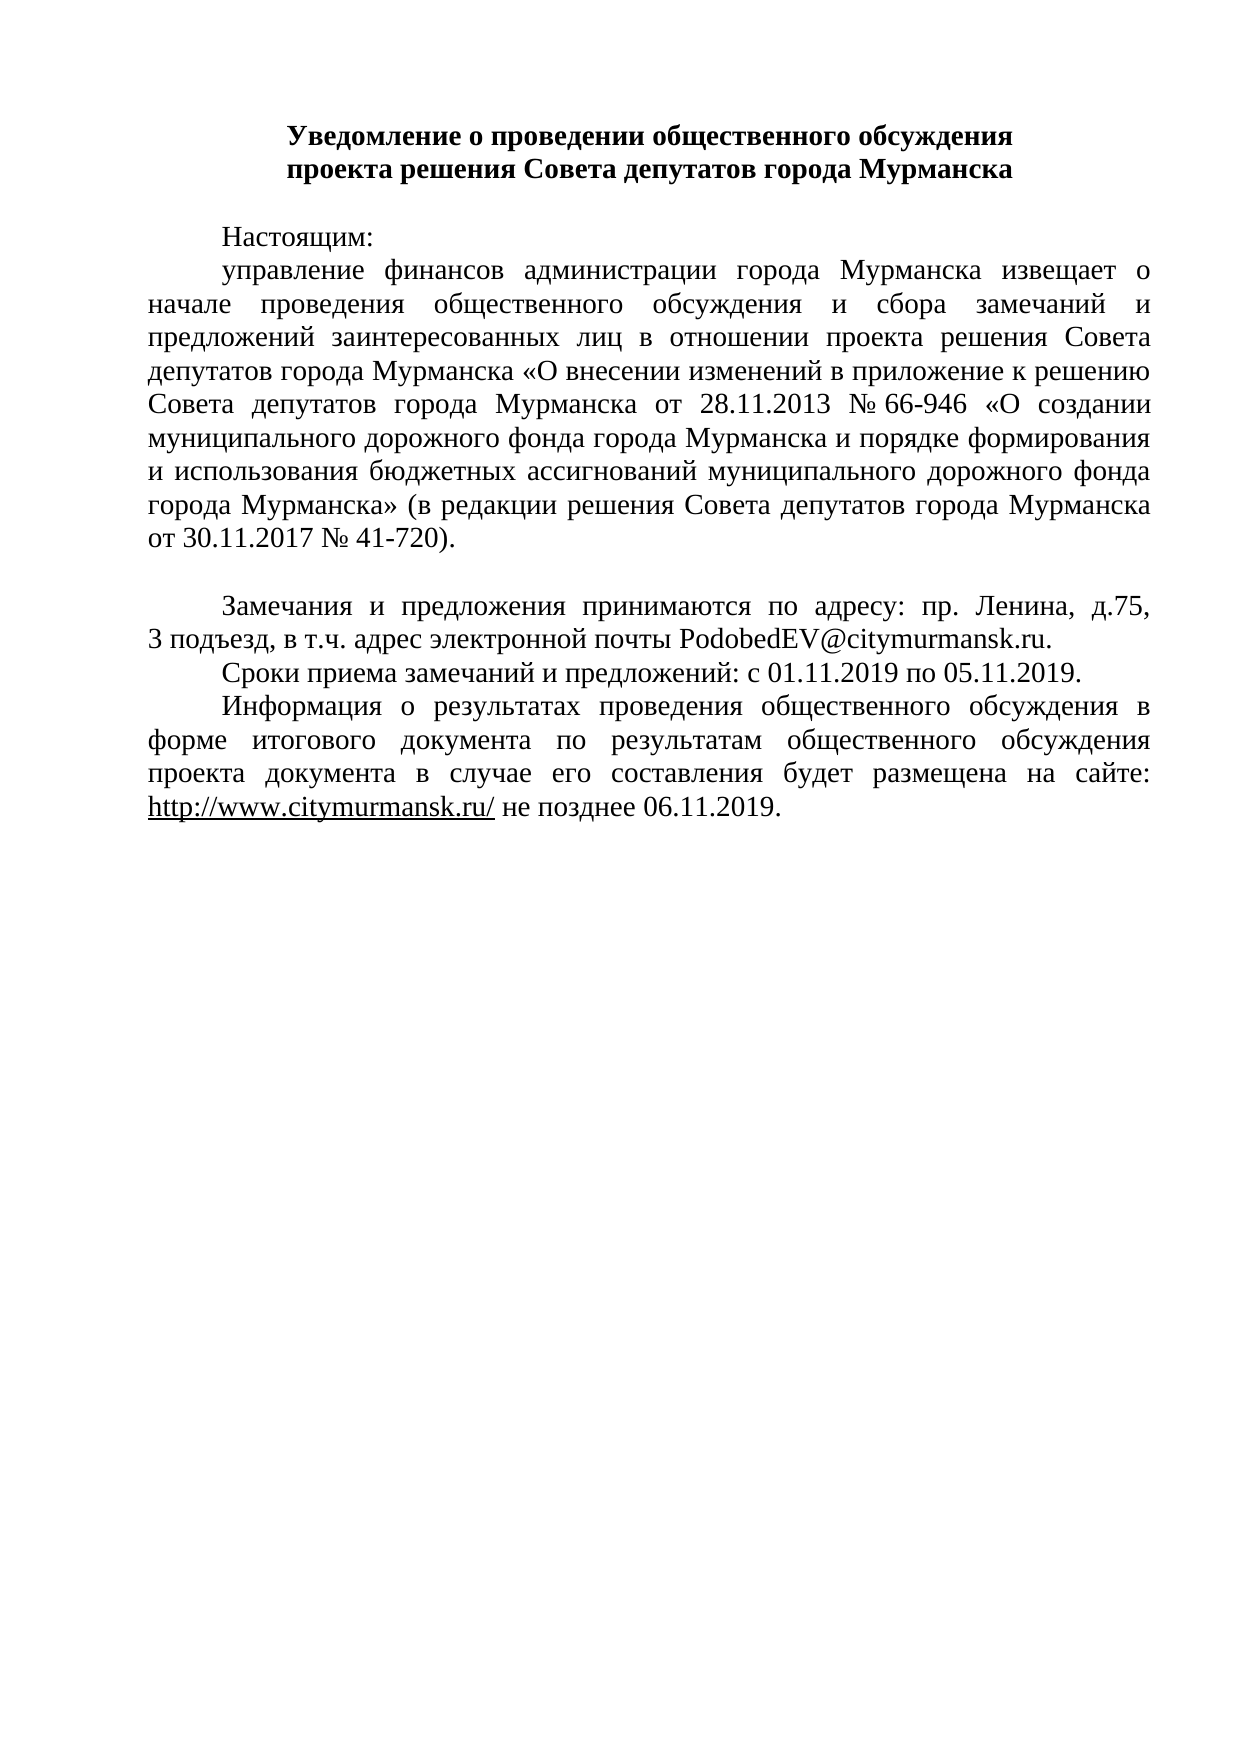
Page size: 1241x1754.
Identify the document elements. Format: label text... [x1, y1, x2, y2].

text проекта решения Совета депутатов города Мурманска [148, 152, 1152, 185]
text Уведомление о проведении общественного обсуждения [148, 118, 1152, 152]
text Сроки приема замечаний и предложений: с 01.11.2019 по 05.11.2019. [148, 655, 1152, 688]
text Настоящим: [148, 219, 1152, 252]
text Замечания и предложения принимаются по адресу: пр. Ленина, д.75, 3 подъезд, в т.ч. адрес электронной почты PodobedEV@citymurmansk.ru. [148, 588, 1152, 655]
text управление финансов администрации города Мурманска извещает о начале проведения общественного обсуждения и сбора замечаний и предложений заинтересованных лиц в отношении проекта решения Совета депутатов города Мурманска «О внесении изменений в приложение к решению Совета депутатов города Мурманска от 28.11.2013 № 66-946 «О создании муниципального дорожного фонда города Мурманска и порядке формирования и использования бюджетных ассигнований муниципального дорожного фонда города Мурманска» (в редакции решения Совета депутатов города Мурманска от 30.11.2017 № 41-720). [148, 252, 1152, 554]
text Информация о результатах проведения общественного обсуждения в форме итогового документа по результатам общественного обсуждения проекта документа в случае его составления будет размещена на сайте: http://www.citymurmansk.ru/ не позднее 06.11.2019. [148, 688, 1152, 822]
